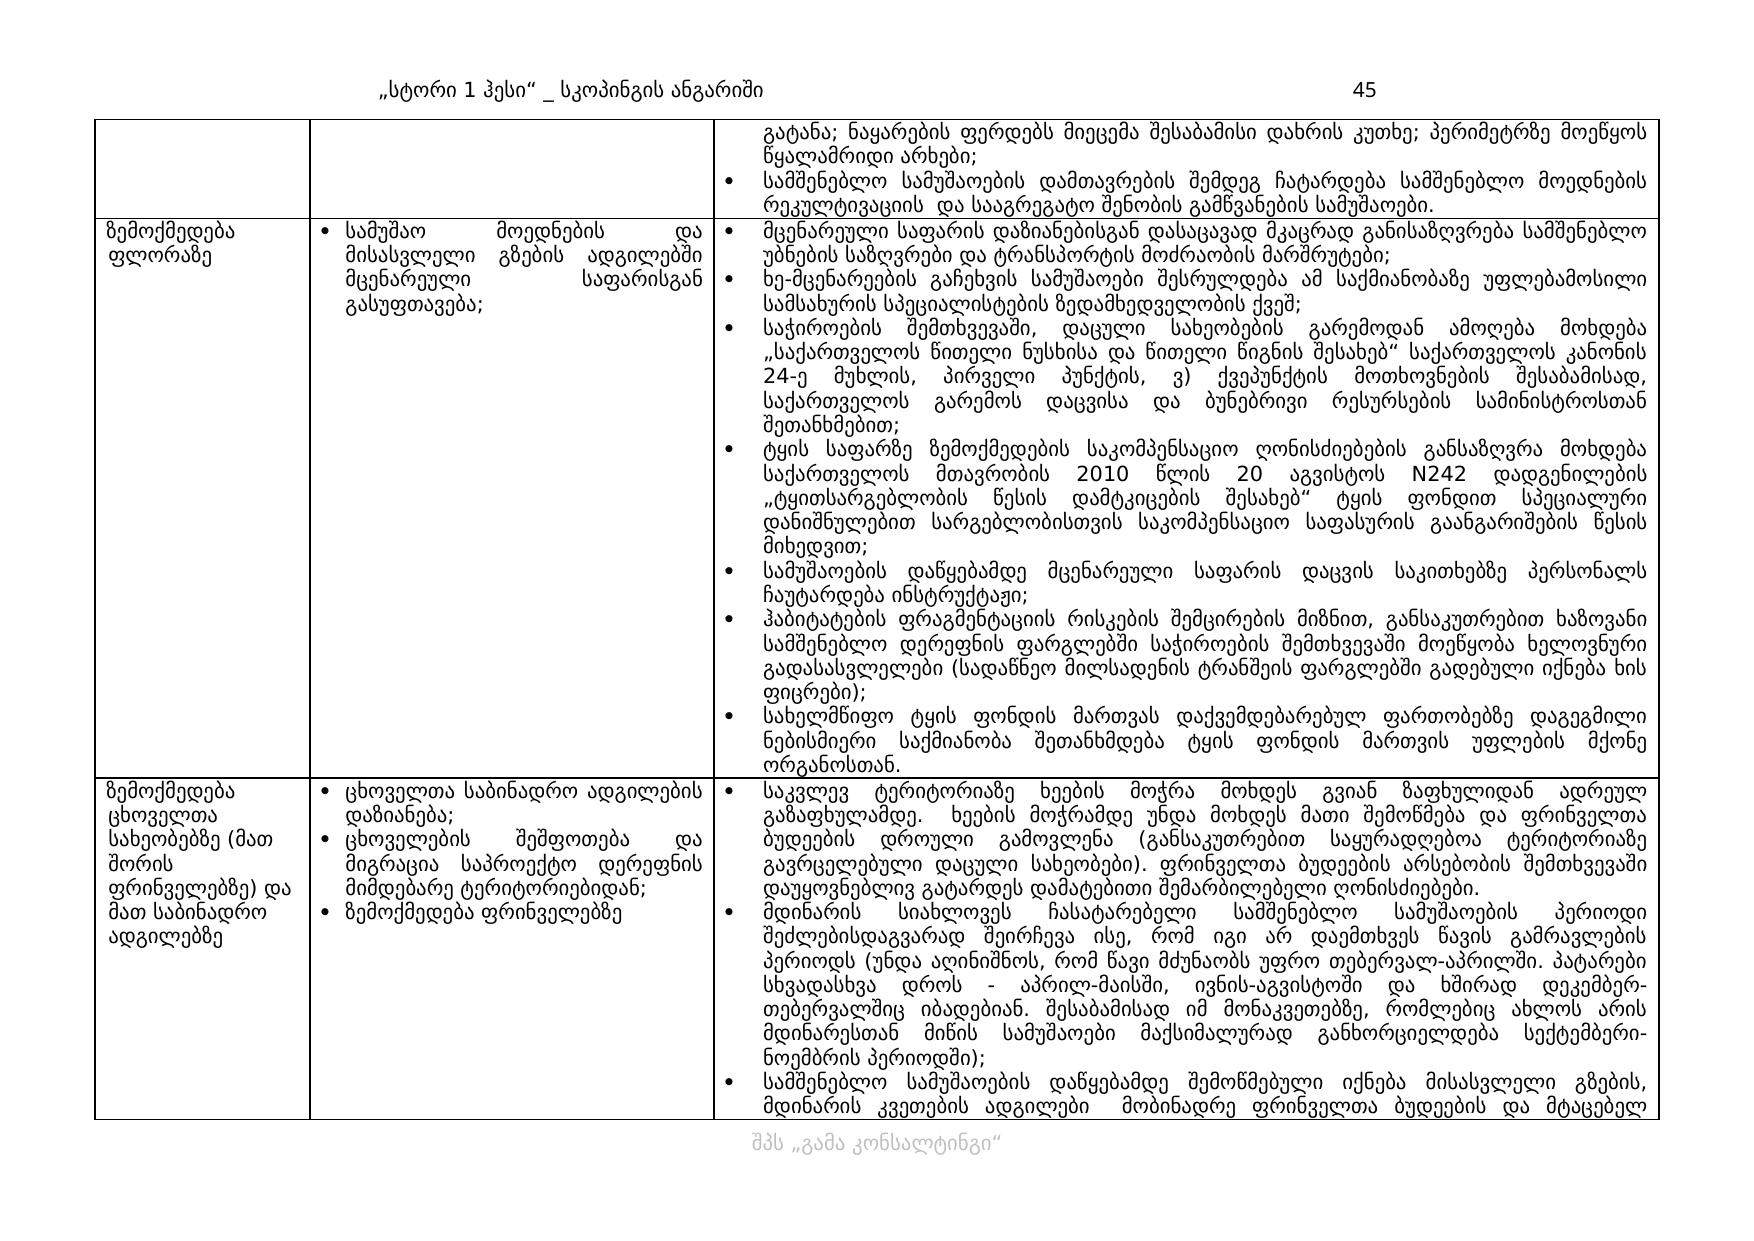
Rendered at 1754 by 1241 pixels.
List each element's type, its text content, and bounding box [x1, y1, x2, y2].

table_cell ზემოქმედება ფლორაზე [96, 219, 309, 777]
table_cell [715, 120, 1658, 217]
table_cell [715, 779, 1658, 1118]
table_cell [96, 779, 309, 1118]
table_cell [311, 120, 713, 217]
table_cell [311, 779, 713, 1118]
table_cell მცენარეული საფარის დაზიანებისგან დასაცავად მკაცრად განისაზღვრება სამშენებლო უბნების საზღვრები და ტრანსპორტის მოძრაობის მარშრუტები; ხე-მცენარეების გაჩეხვის სამუშაოები შესრულდება ამ საქმიანობაზე უფლებამოსილი სამსახურის სპეციალისტების ზედამხედველობის ქვეშ; საჭიროების შემთხვევაში, დაცული სახეობების გარემოდან ამოღება მოხდება „საქართველოს წითელი ნუსხისა და წითელი წიგნის შესახებ“ საქართველოს კანონის 24-ე მუხლის, პირველი პუნქტის, ვ) ქვეპუნქტის მოთხოვნების შესაბამისად, საქართველოს გარემოს დაცვისა და ბუნებრივი რესურსების სამინისტროსთან შეთანხმებით; ტყის საფარზე ზემოქმედების საკომპენსაციო ღონისძიებების განსაზღვრა მოხდება საქართველოს მთავრობის 2010 წლის 20 აგვისტოს N242 დადგენილების „ტყითსარგებლობის წესის დამტკიცების შესახებ“ ტყის ფონდით სპეციალური დანიშნულებით სარგებლობისთვის საკომპენსაციო საფასურის გაანგარიშების წესის მიხედვით; სამუშაოების დაწყებამდე მცენარეული საფარის დაცვის საკითხებზე პერსონალს ჩაუტარდება ინსტრუქტაჟი; ჰაბიტატების ფრაგმენტაციის რისკების შემცირების მიზნით, განსაკუთრებით ხაზოვანი სამშენებლო დერეფნის ფარგლებში საჭიროების შემთხვევაში მოეწყობა ხელოვნური გადასასვლელები (სადაწნეო მილსადენის ტრანშეის ფარგლებში გადებული იქნება ხის ფიცრები); სახელმწიფო ტყის ფონდის მართვას დაქვემდებარებულ ფართობებზე დაგეგმილი ნებისმიერი საქმიანობა შეთანხმდება ტყის ფონდის მართვის უფლების მქონე ორგანოსთან. [715, 219, 1658, 777]
table_cell სამუშაო მოედნების და მისასვლელი გზების ადგილებში მცენარეული საფარისგან გასუფთავება; [311, 219, 713, 777]
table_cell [96, 120, 309, 217]
